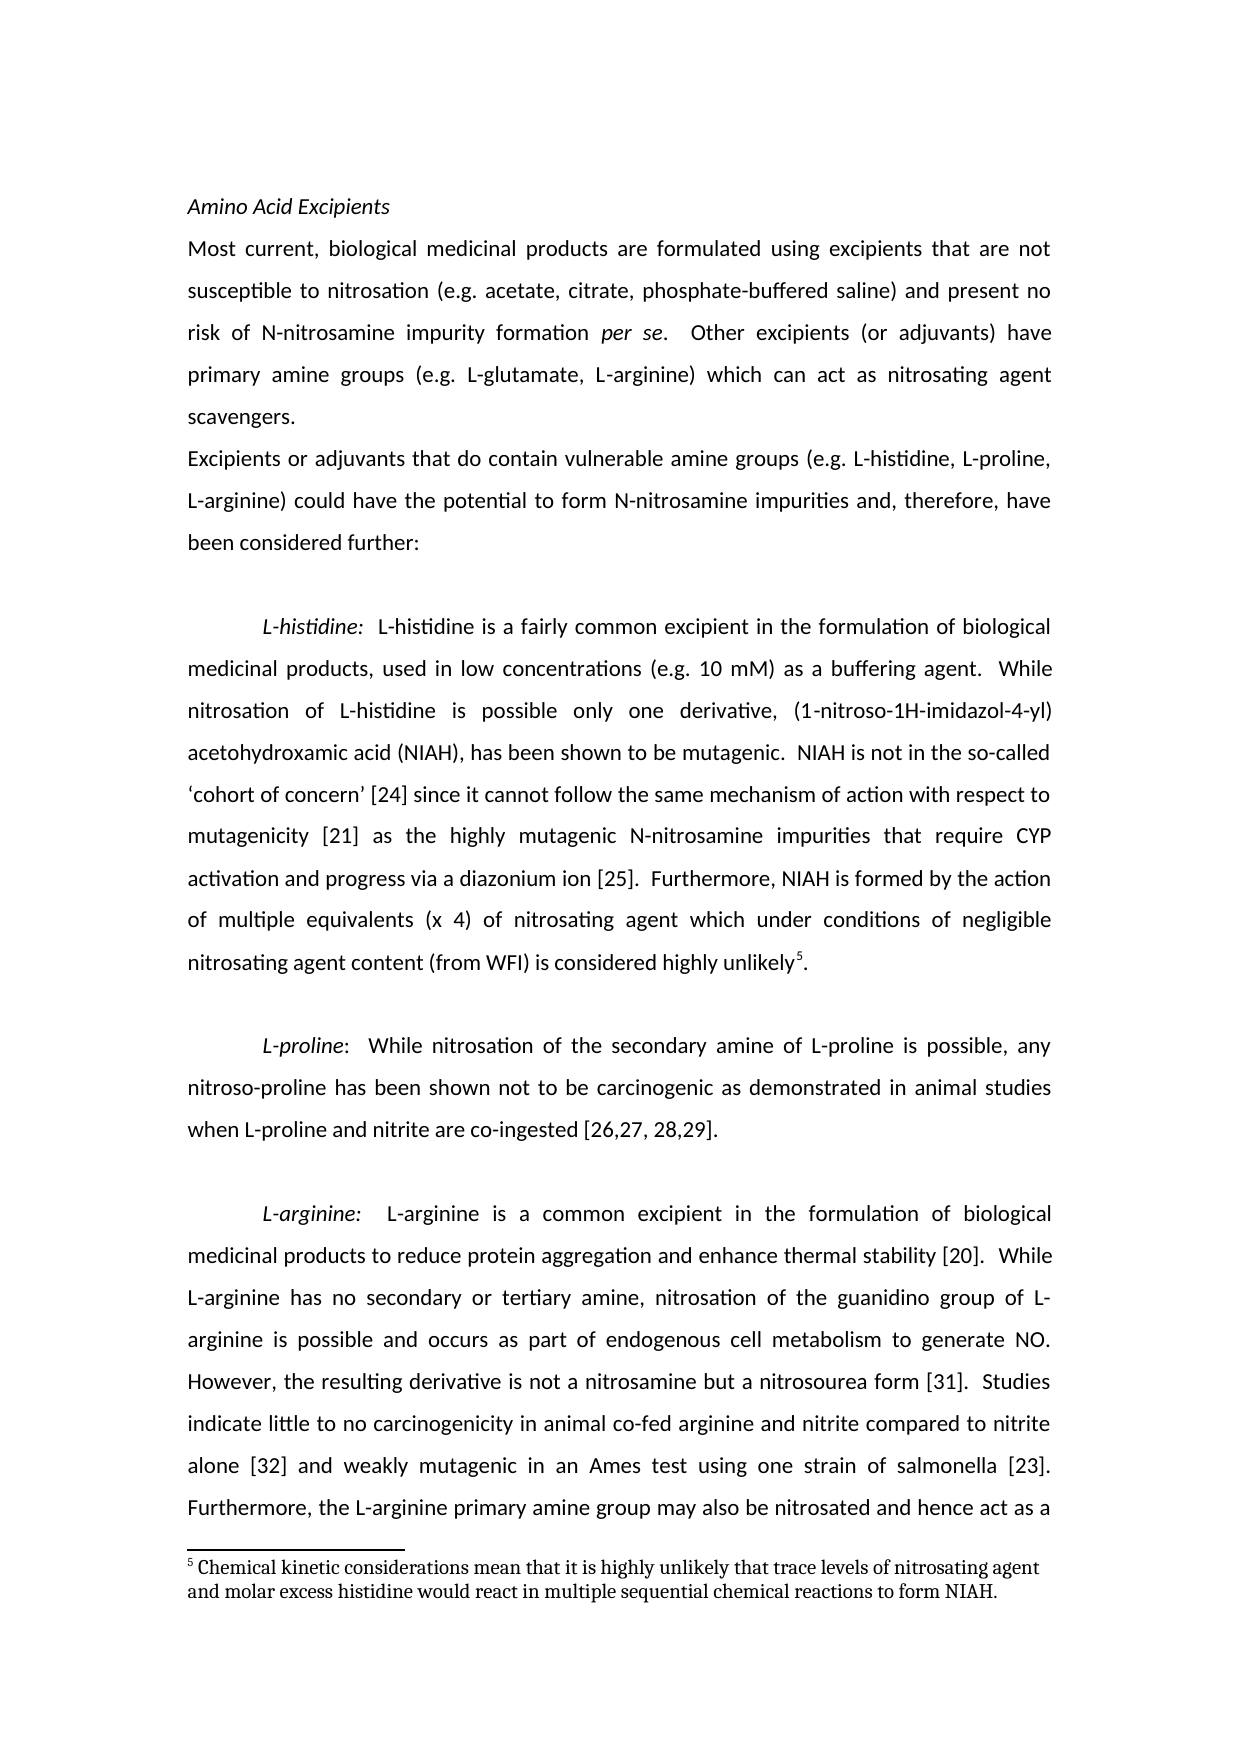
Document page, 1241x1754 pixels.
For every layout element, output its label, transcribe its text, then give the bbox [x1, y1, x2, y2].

text Most current, biological medicinal products are formulated using excipients that are not susceptible to nitrosation (e.g. acetate, citrate, phosphate-buffered saline) and present no risk of N-nitrosamine impurity formation per se. Other excipients (or adjuvants) have primary amine groups (e.g. L-glutamate, L-arginine) which can act as nitrosating agent scavengers. [187, 234, 1053, 430]
text Excipients or adjuvants that do contain vulnerable amine groups (e.g. L-histidine, L-proline, L-arginine) could have the potential to form N-nitrosamine impurities and, therefore, have been considered further: [187, 444, 1053, 556]
text L-proline: While nitrosation of the secondary amine of L-proline is possible, any nitroso-proline has been shown not to be carcinogenic as demonstrated in animal studies when L-proline and nitrite are co-ingested [26,27, 28,29]. [187, 1032, 1053, 1143]
text Amino Acid Excipients [187, 192, 1053, 220]
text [187, 1199, 1053, 1521]
text L-histidine: L-histidine is a fairly common excipient in the formulation of biological medicinal products, used in low concentrations (e.g. 10 mM) as a buffering agent. While nitrosation of L-histidine is possible only one derivative, (1-nitroso-1H-imidazol-4-yl) acetohydroxamic acid (NIAH), has been shown to be mutagenic. NIAH is not in the so-called ‘cohort of concern’ [24] since it cannot follow the same mechanism of action with respect to mutagenicity [21] as the highly mutagenic N-nitrosamine impurities that require CYP activation and progress via a diazonium ion [25]. Furthermore, NIAH is formed by the action of multiple equivalents (x 4) of nitrosating agent which under conditions of negligible nitrosating agent content (from WFI) is considered highly unlikely. [187, 612, 1053, 976]
